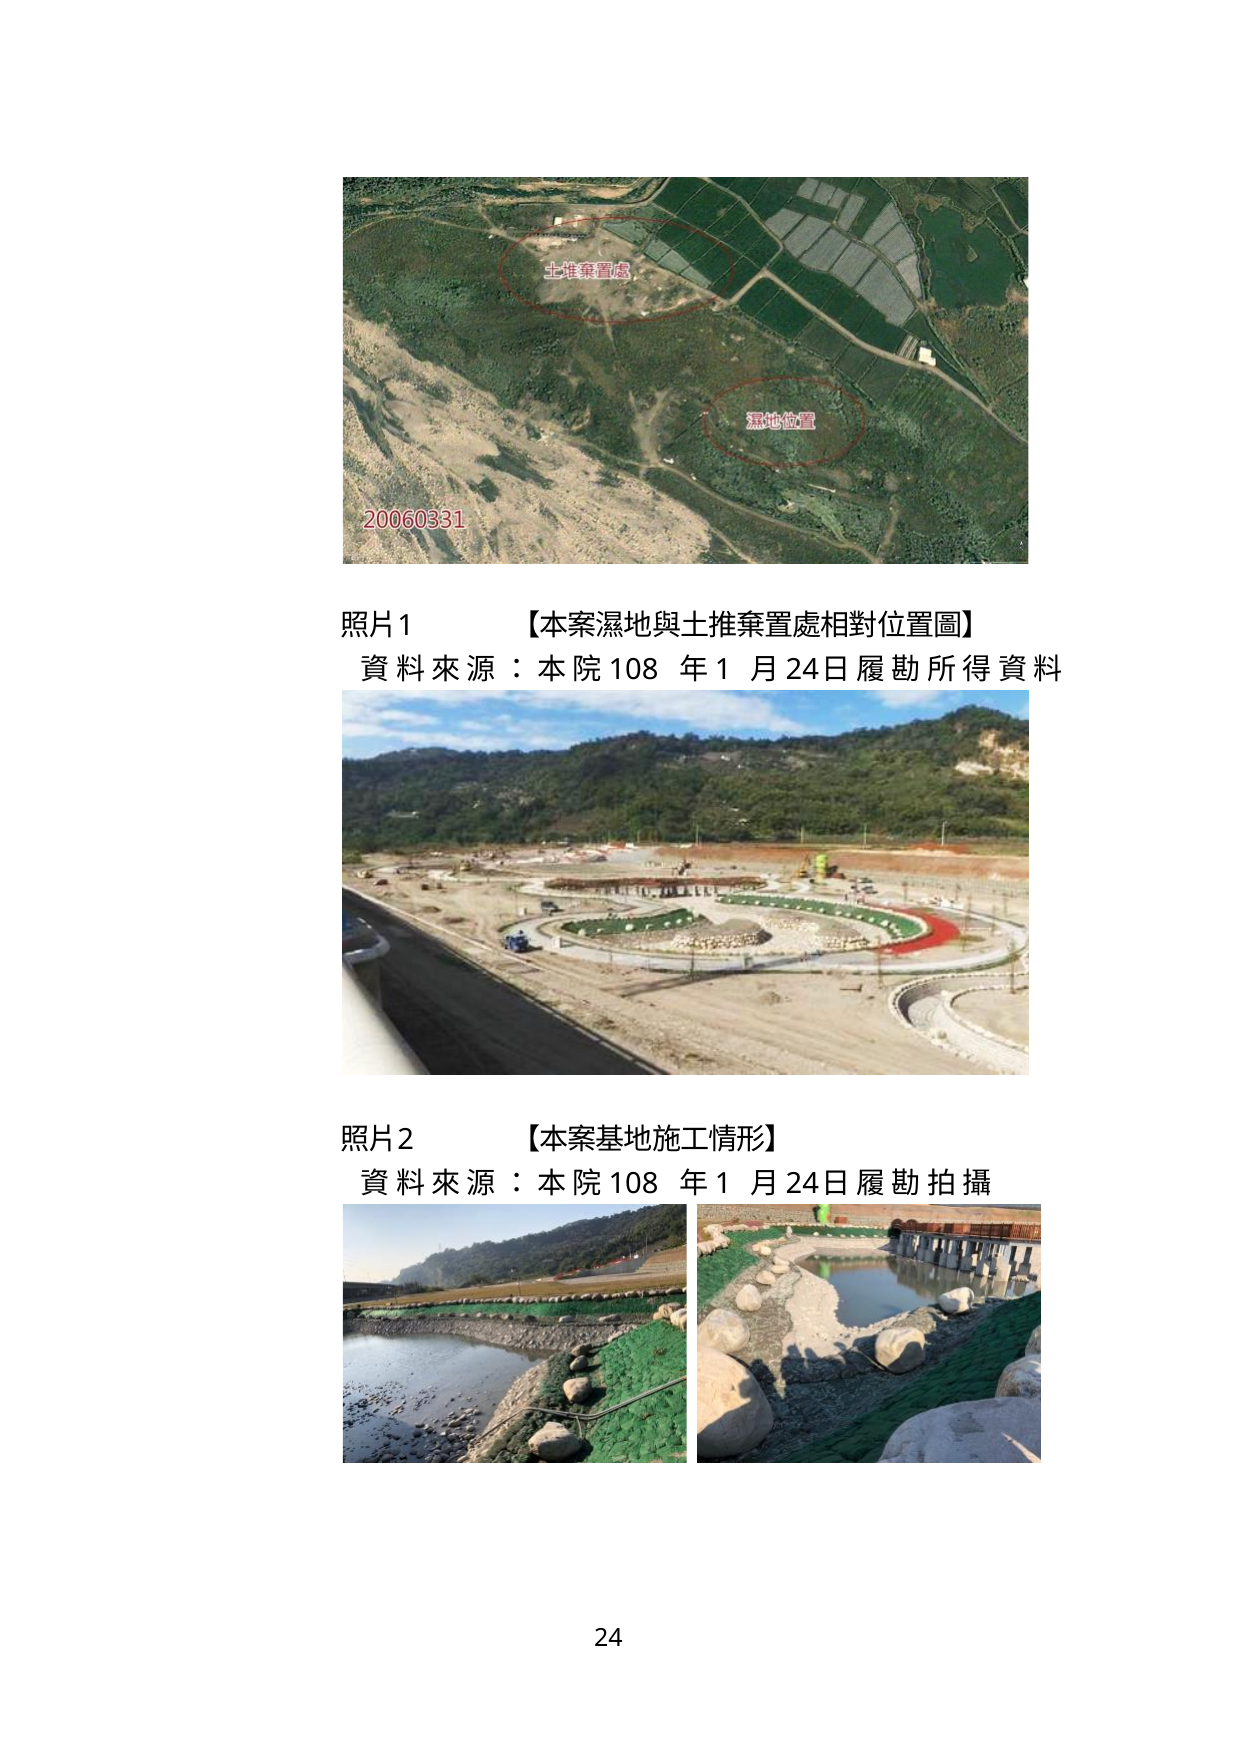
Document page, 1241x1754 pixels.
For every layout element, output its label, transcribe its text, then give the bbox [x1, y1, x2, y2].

picture [697, 1204, 1041, 1463]
table_header 【本案濕地與土推棄置處相對位置圖】 資料來源：本院108年1月24日履勘所得資料 [278, 177, 1080, 691]
picture [342, 177, 1029, 564]
table_cell 【本案基地施工情形】 資料來源：本院108年1月24日履勘拍攝 [278, 691, 1080, 1204]
picture [342, 690, 1029, 1075]
table_cell [278, 1204, 1080, 1490]
picture [342, 1204, 687, 1463]
